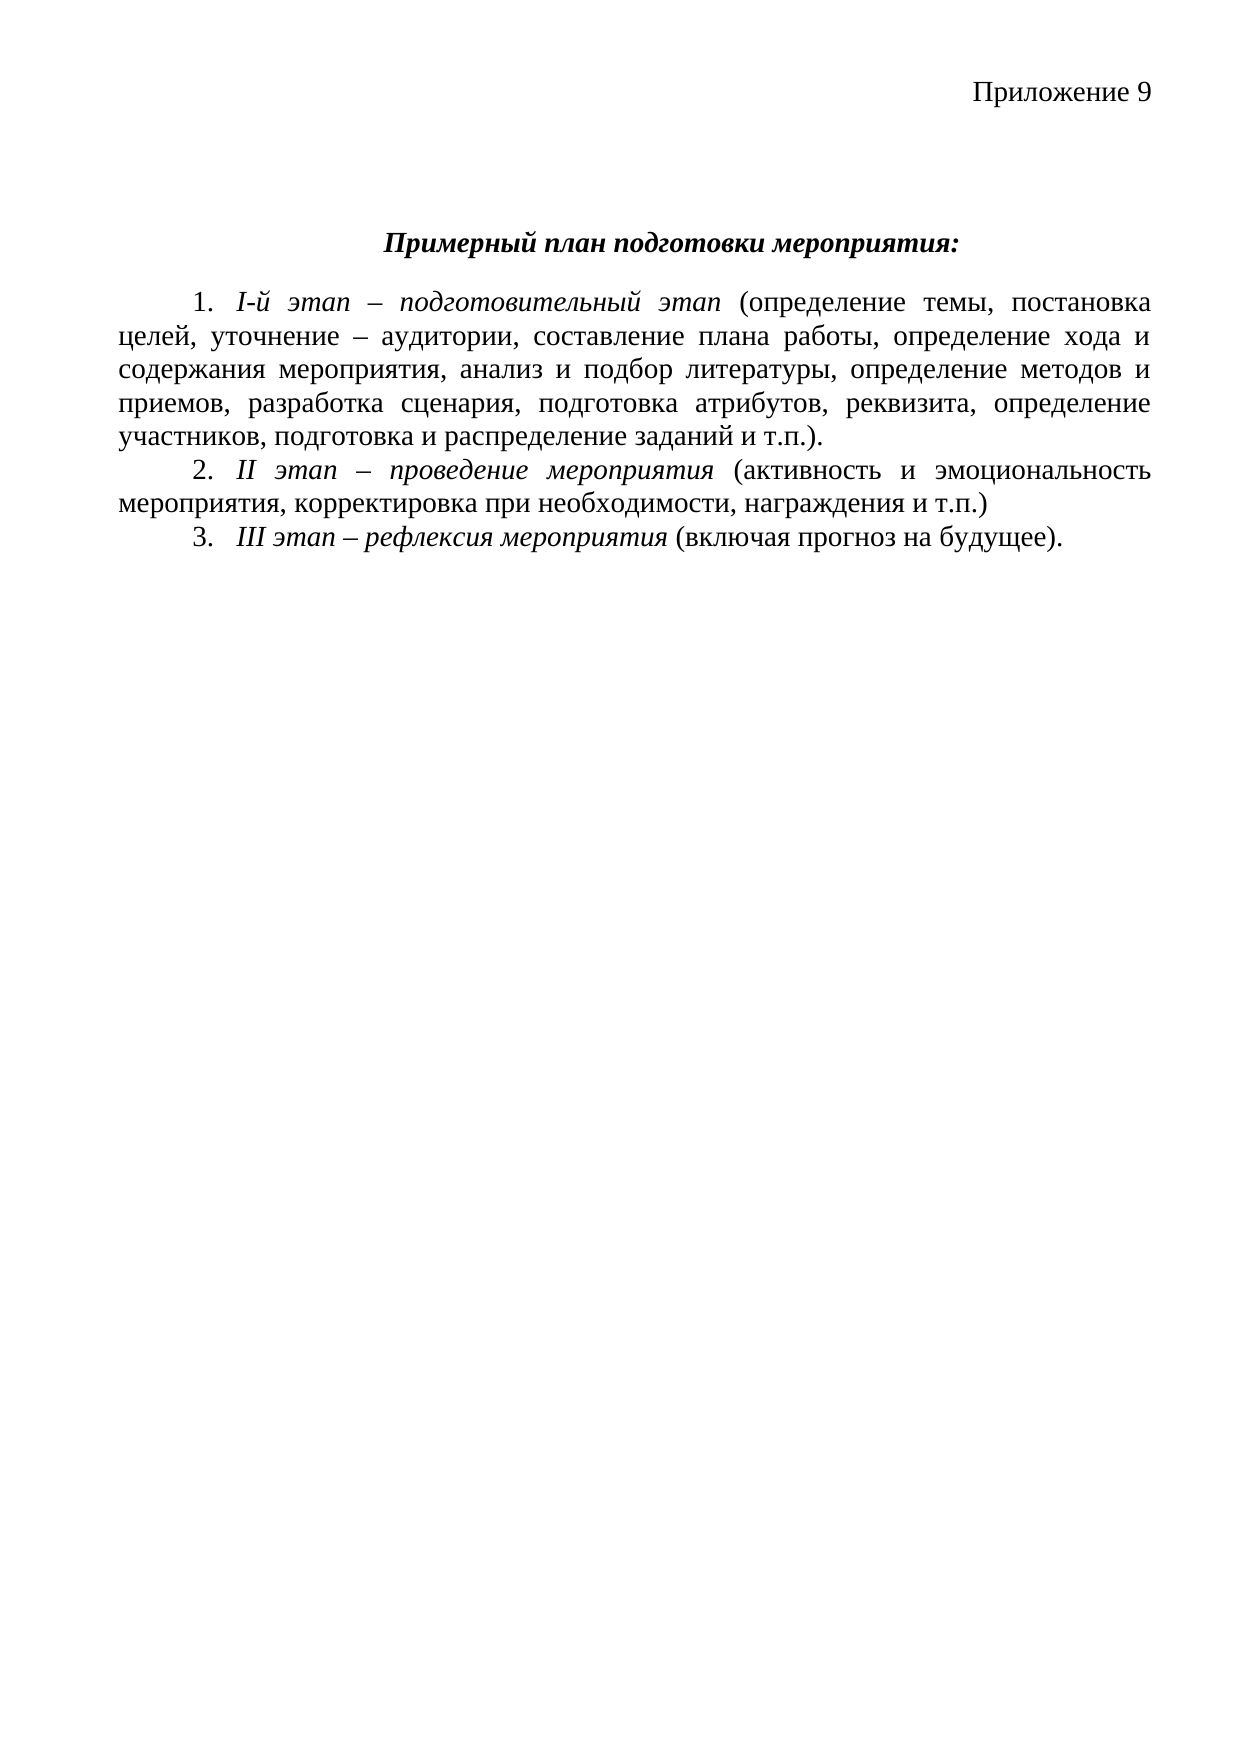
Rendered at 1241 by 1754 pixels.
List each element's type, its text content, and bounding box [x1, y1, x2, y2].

list II этап – проведение мероприятия (активность и эмоциональность мероприятия, корректировка при необходимости, награждения и т.п.) [118, 452, 1152, 519]
text Примерный план подготовки мероприятия: [118, 225, 1152, 258]
list I-й этап – подготовительный этап (определение темы, постановка целей, уточнение – аудитории, составление плана работы, определение хода и содержания мероприятия, анализ и подбор литературы, определение методов и приемов, разработка сценария, подготовка атрибутов, реквизита, определение участников, подготовка и распределение заданий и т.п.). [118, 284, 1152, 452]
list III этап – рефлексия мероприятия (включая прогноз на будущее). [118, 519, 1152, 552]
text Приложение 9 [545, 74, 1152, 107]
